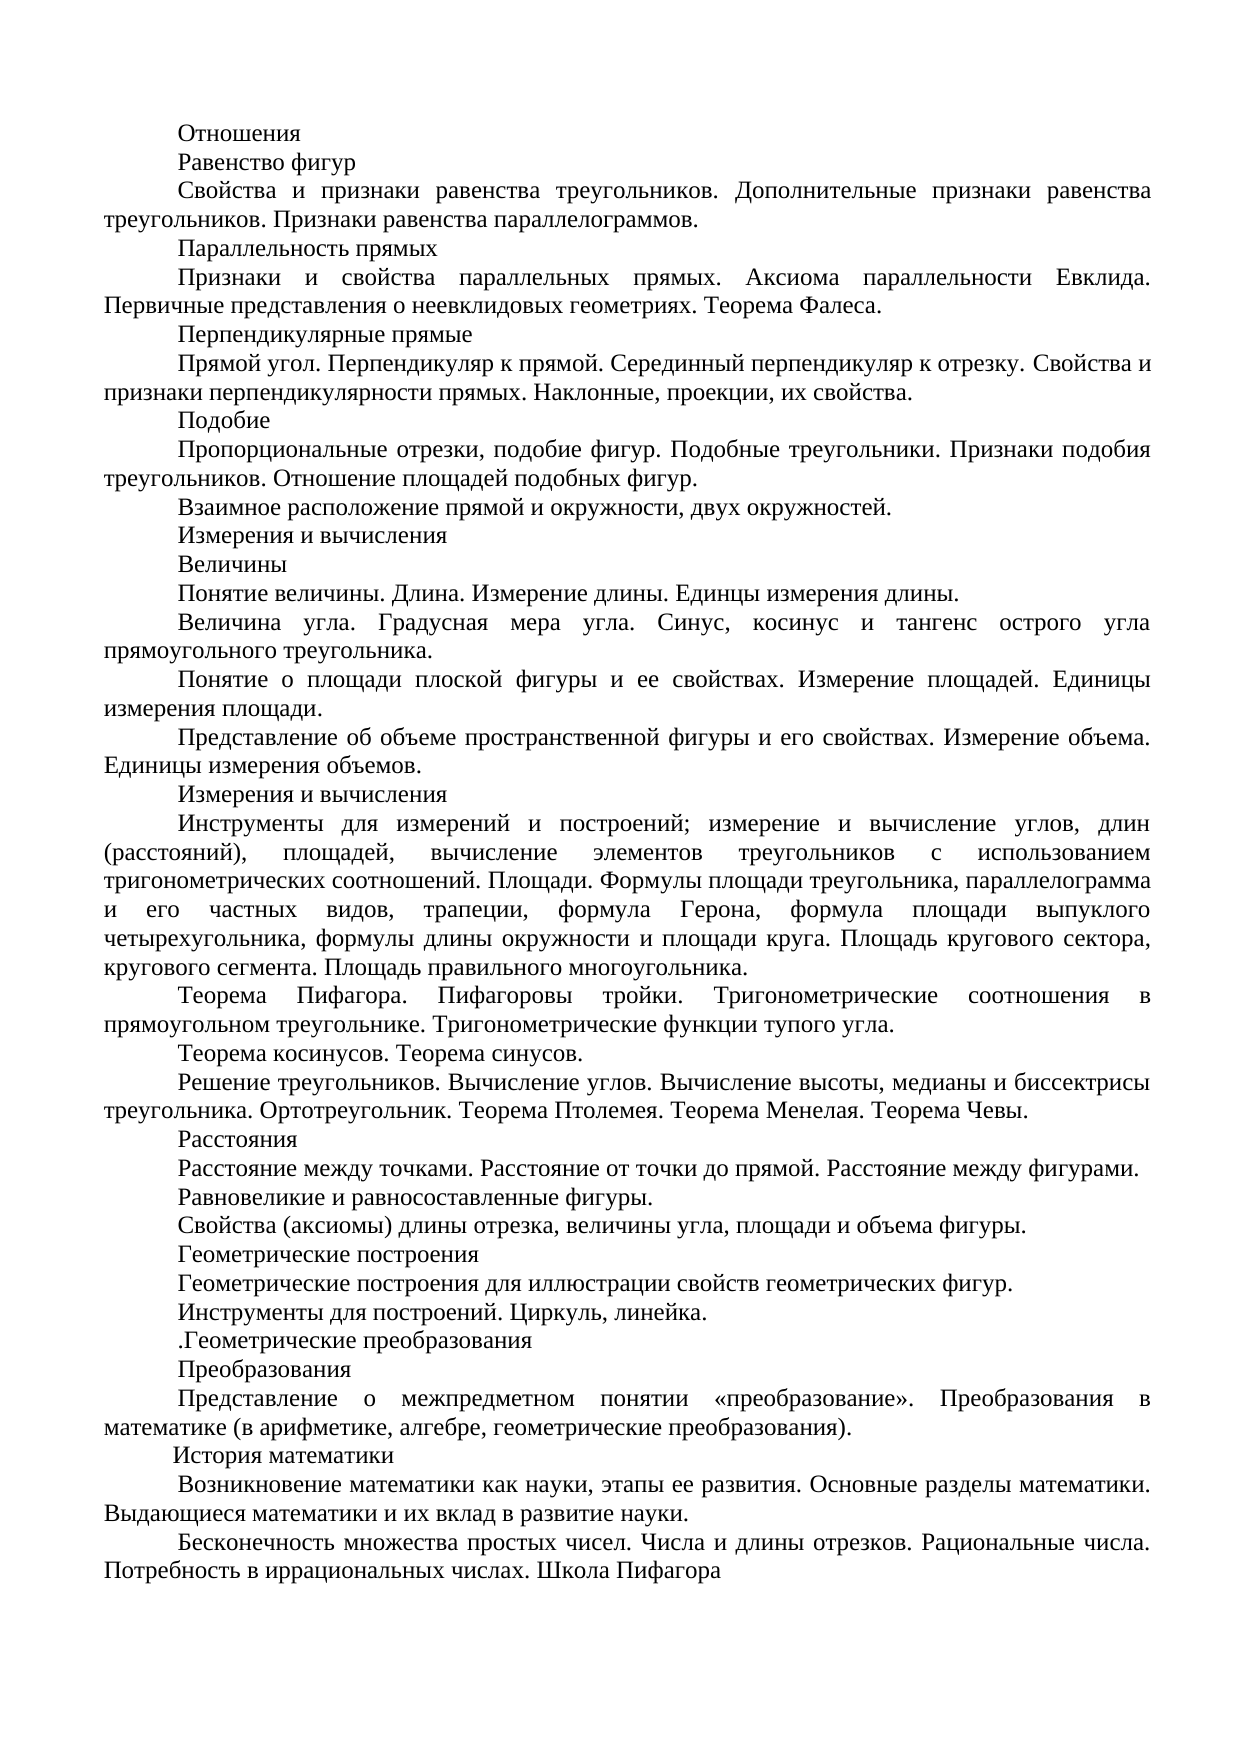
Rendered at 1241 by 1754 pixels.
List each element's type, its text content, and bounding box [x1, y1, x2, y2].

text Равенство фигур [103, 147, 1152, 176]
text Решение треугольников. Вычисление углов. Вычисление высоты, медианы и биссектрисы треугольника. Ортотреугольник. Теорема Птолемея. Теорема Менелая. Теорема Чевы. [103, 1067, 1152, 1124]
text Понятие о площади плоской фигуры и ее свойствах. Измерение площадей. Единицы измерения площади. [103, 664, 1152, 722]
text Равновеликие и равносоставленные фигуры. [103, 1182, 1152, 1211]
text Теорема косинусов. Теорема синусов. [103, 1038, 1152, 1067]
text Расстояния [103, 1124, 1152, 1153]
text Представление об объеме пространственной фигуры и его свойствах. Измерение объема. Единицы измерения объемов. [103, 722, 1152, 779]
text Бесконечность множества простых чисел. Числа и длины отрезков. Рациональные числа. Потребность в иррациональных числах. Школа Пифагора [103, 1527, 1152, 1584]
text Свойства и признаки равенства треугольников. Дополнительные признаки равенства треугольников. Признаки равенства параллелограммов. [103, 176, 1152, 233]
text Пропорциональные отрезки, подобие фигур. Подобные треугольники. Признаки подобия треугольников. Отношение площадей подобных фигур. [103, 434, 1152, 492]
text История математики [103, 1441, 1152, 1469]
text Геометрические построения для иллюстрации свойств геометрических фигур. [103, 1268, 1152, 1297]
text Отношения [103, 118, 1152, 147]
text Признаки и свойства параллельных прямых. Аксиома параллельности Евклида. Первичные представления о неевклидовых геометриях. Теорема Фалеса. [103, 262, 1152, 319]
text Подобие [103, 406, 1152, 434]
text Величины [103, 549, 1152, 578]
text Инструменты для построений. Циркуль, линейка. [103, 1297, 1152, 1326]
text Измерения и вычисления [103, 521, 1152, 549]
text Взаимное расположение прямой и окружности, двух окружностей. [103, 492, 1152, 521]
text Измерения и вычисления [103, 779, 1152, 808]
text Геометрические построения [103, 1239, 1152, 1268]
text Представление о межпредметном понятии «преобразование». Преобразования в математике (в арифметике, алгебре, геометрические преобразования). [103, 1383, 1152, 1441]
text Теорема Пифагора. Пифагоровы тройки. Тригонометрические соотношения в прямоугольном треугольнике. Тригонометрические функции тупого угла. [103, 981, 1152, 1038]
text Возникновение математики как науки, этапы ее развития. Основные разделы математики. Выдающиеся математики и их вклад в развитие науки. [103, 1469, 1152, 1527]
text Величина угла. Градусная мера угла. Синус, косинус и тангенс острого угла прямоугольного треугольника. [103, 607, 1152, 664]
text Преобразования [103, 1354, 1152, 1383]
text Параллельность прямых [103, 233, 1152, 262]
text Расстояние между точками. Расстояние от точки до прямой. Расстояние между фигурами. [103, 1153, 1152, 1182]
text Инструменты для измерений и построений; измерение и вычисление углов, длин (расстояний), площадей, вычисление элементов треугольников с использованием тригонометрических соотношений. Площади. Формулы площади треугольника, параллелограмма и его частных видов, трапеции, формула Герона, формула площади выпуклого четырехугольника, формулы длины окружности и площади круга. Площадь кругового сектора, кругового сегмента. Площадь правильного многоугольника. [103, 808, 1152, 981]
text Прямой угол. Перпендикуляр к прямой. Серединный перпендикуляр к отрезку. Свойства и признаки перпендикулярности прямых. Наклонные, проекции, их свойства. [103, 348, 1152, 406]
text Перпендикулярные прямые [103, 319, 1152, 348]
text .Геометрические преобразования [103, 1326, 1152, 1354]
text Свойства (аксиомы) длины отрезка, величины угла, площади и объема фигуры. [103, 1211, 1152, 1239]
text Понятие величины. Длина. Измерение длины. Единцы измерения длины. [103, 578, 1152, 607]
